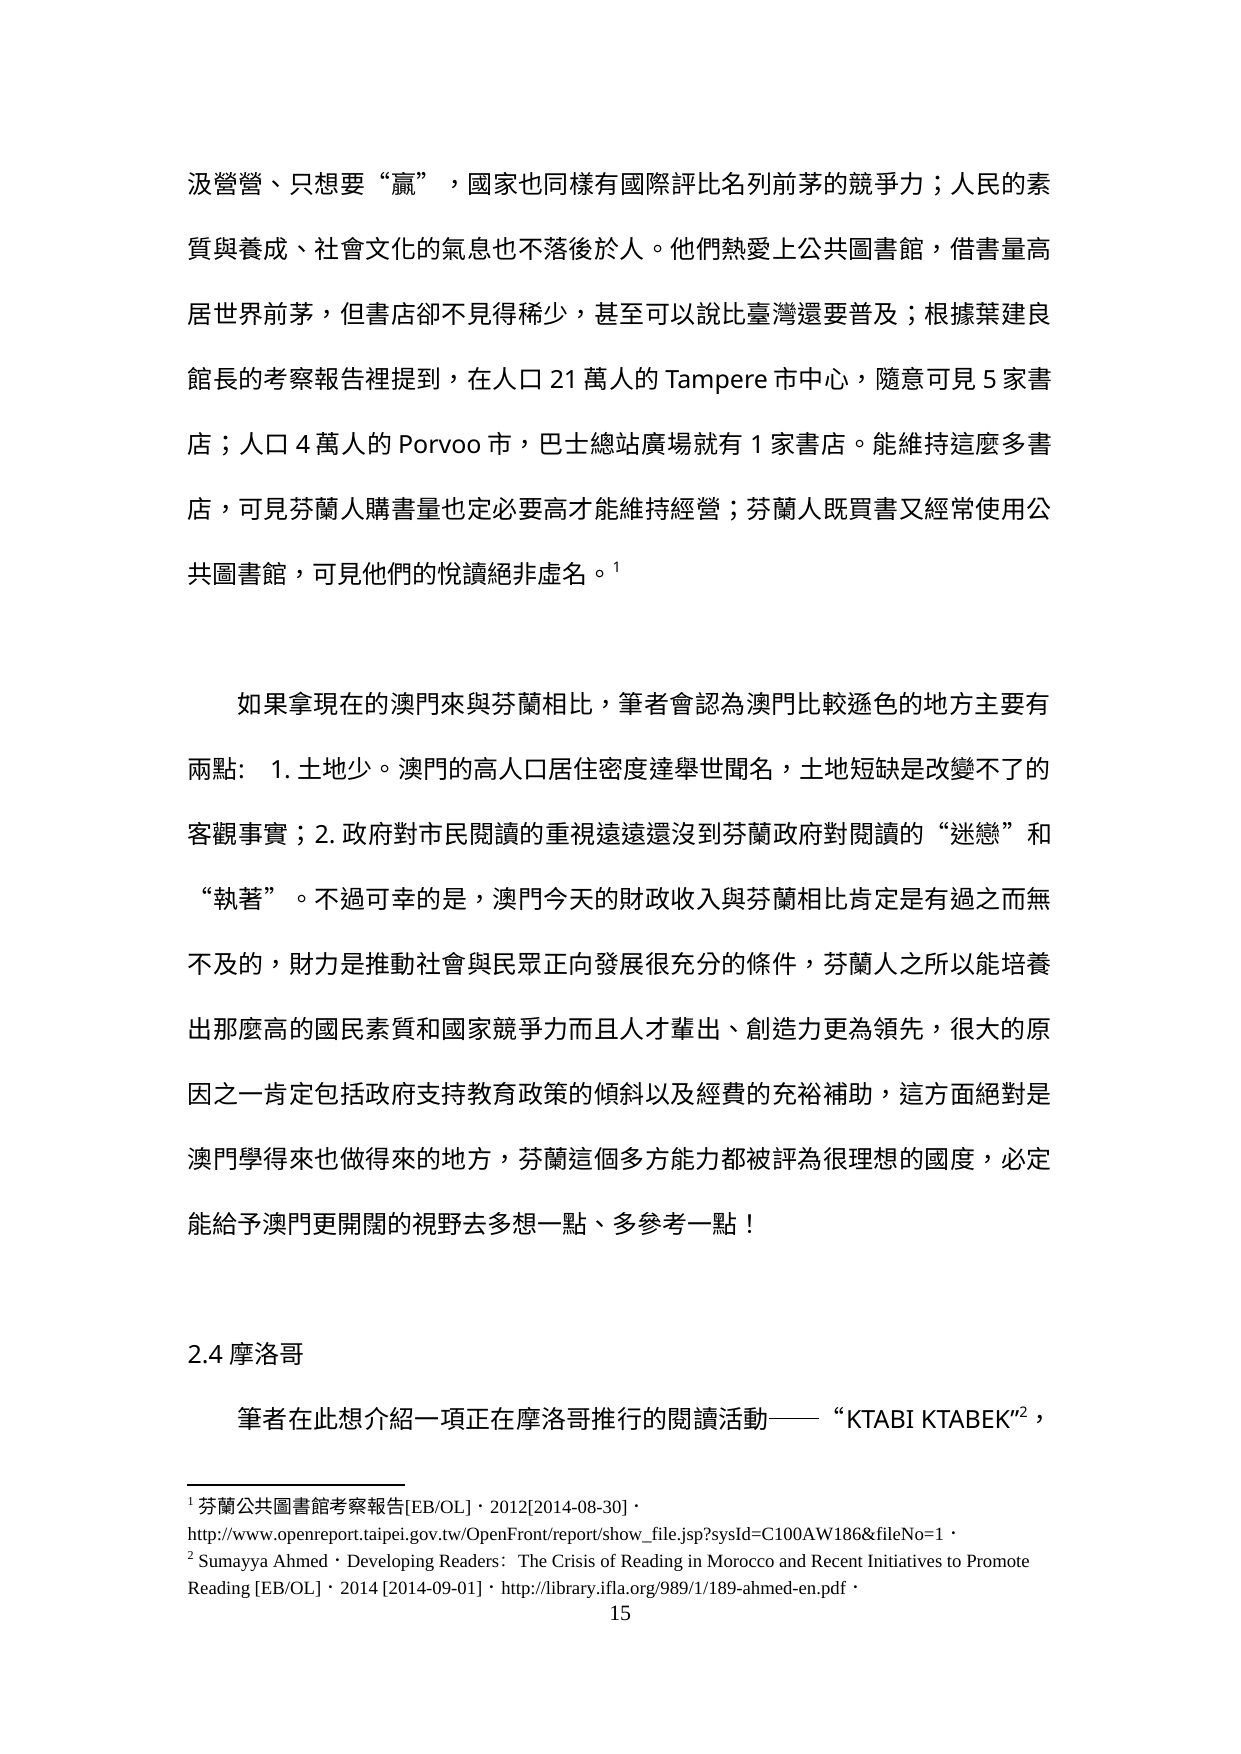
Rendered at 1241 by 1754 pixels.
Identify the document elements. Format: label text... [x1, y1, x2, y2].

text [187, 150, 1053, 605]
text 如果拿現在的澳門來與芬蘭相比，筆者會認為澳門比較遜色的地方主要有兩點: 1. 土地少。澳門的高人口居住密度達舉世聞名，土地短缺是改變不了的客觀事實；2. 政府對市民閱讀的重視遠遠還沒到芬蘭政府對閱讀的“迷戀”和“執著”。不過可幸的是，澳門今天的財政收入與芬蘭相比肯定是有過之而無不及的，財力是推動社會與民眾正向發展很充分的條件，芬蘭人之所以能培養出那麼高的國民素質和國家競爭力而且人才輩出、創造力更為領先，很大的原因之一肯定包括政府支持教育政策的傾斜以及經費的充裕補助，這方面絕對是澳門學得來也做得來的地方，芬蘭這個多方能力都被評為很理想的國度，必定能給予澳門更開闊的視野去多想一點、多參考一點！ [187, 670, 1053, 1255]
text 2.4 摩洛哥 [187, 1320, 1053, 1385]
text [187, 1385, 1053, 1450]
